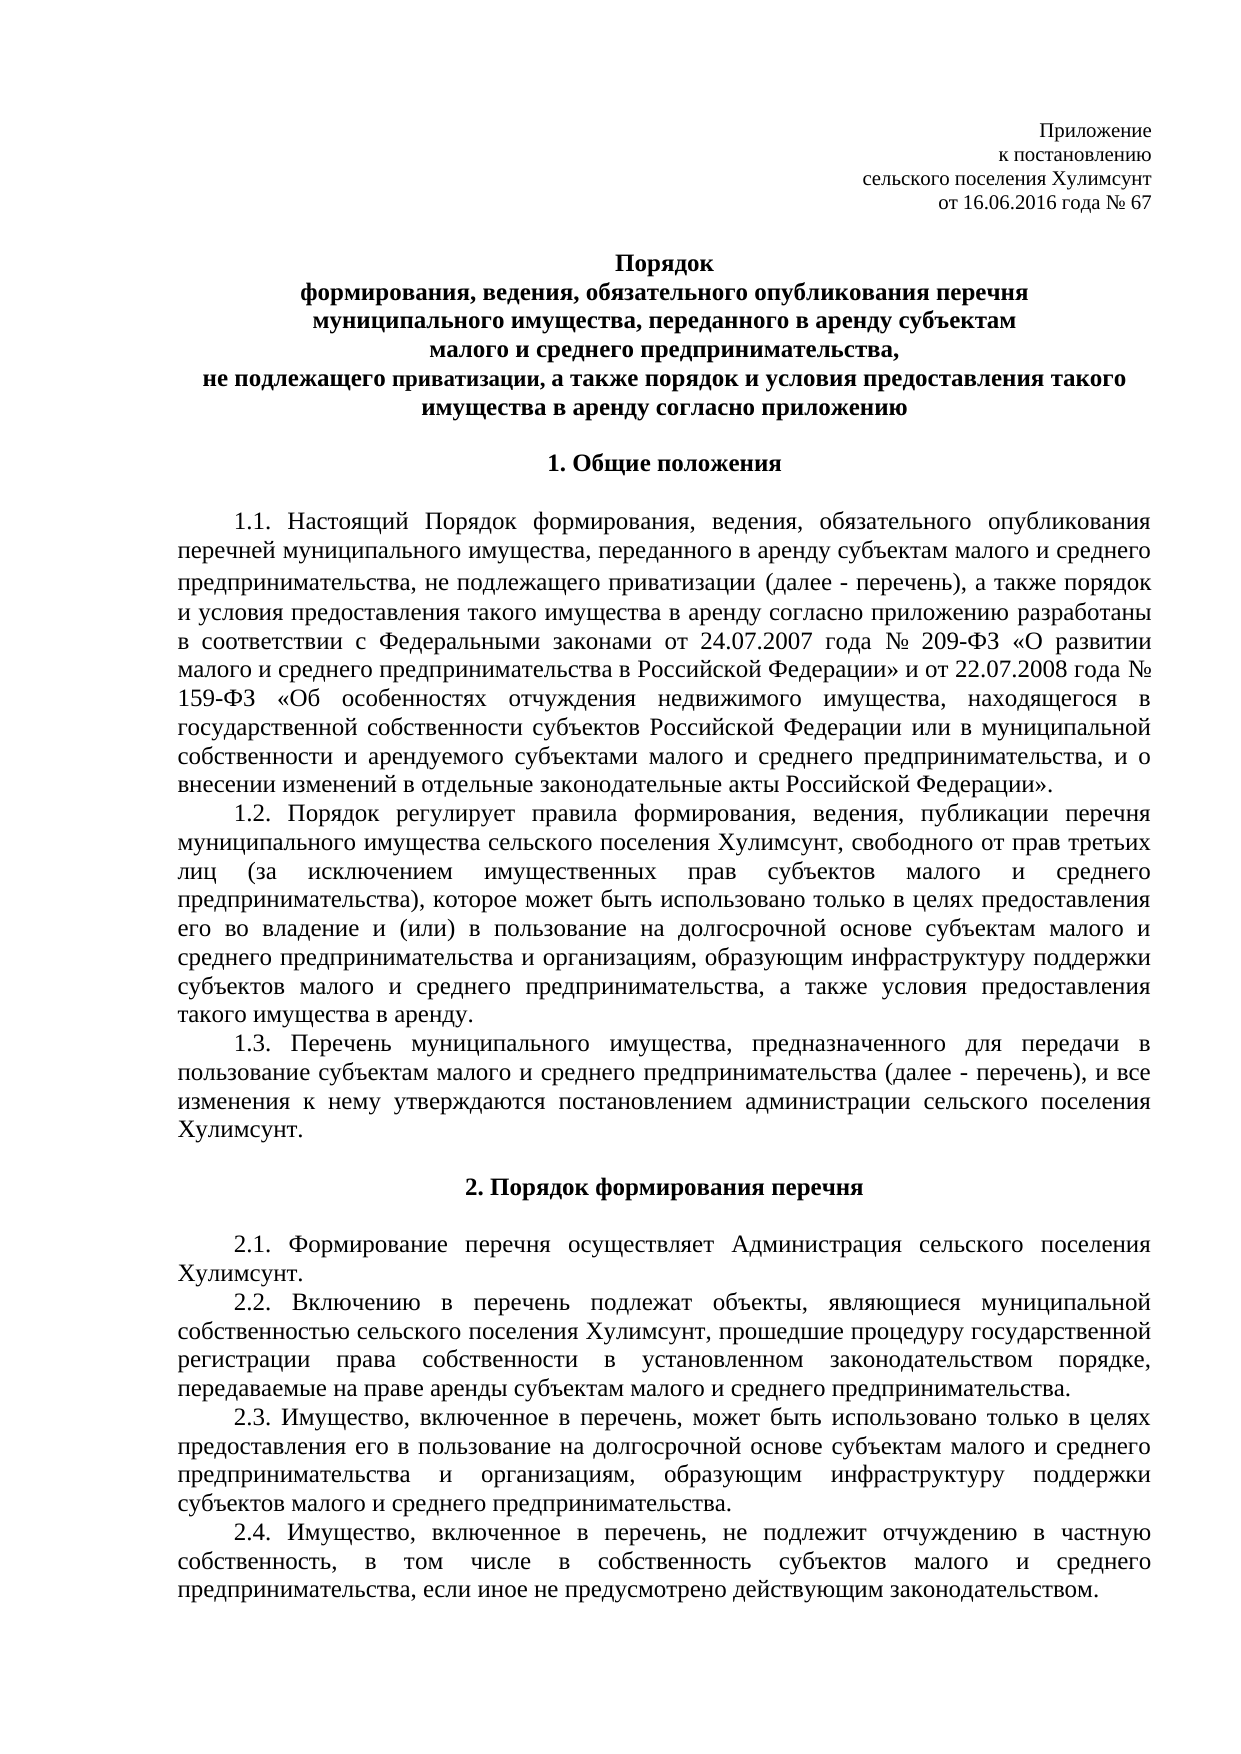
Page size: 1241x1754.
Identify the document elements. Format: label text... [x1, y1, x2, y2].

text Приложение [177, 118, 1152, 142]
text 2. Порядок формирования перечня [177, 1172, 1152, 1201]
text Порядок [177, 248, 1152, 277]
text 2.2. Включению в перечень подлежат объекты, являющиеся муниципальной собственностью сельского поселения Хулимсунт, прошедшие процедуру государственной регистрации права собственности в установленном законодательством порядке, передаваемые на праве аренды субъектам малого и среднего предпринимательства. [177, 1287, 1152, 1402]
text 2.1. Формирование перечня осуществляет Администрация сельского поселения Хулимсунт. [177, 1229, 1152, 1287]
text к постановлению [177, 142, 1152, 166]
text 1. Общие положения [177, 448, 1152, 477]
text 1.2. Порядок регулирует правила формирования, ведения, публикации перечня муниципального имущества сельского поселения Хулимсунт, свободного от прав третьих лиц (за исключением имущественных прав субъектов малого и среднего предпринимательства), которое может быть использовано только в целях предоставления его во владение и (или) в пользование на долгосрочной основе субъектам малого и среднего предпринимательства и организациям, образующим инфраструктуру поддержки субъектов малого и среднего предпринимательства, а также условия предоставления такого имущества в аренду. [177, 798, 1152, 1028]
text не подлежащего приватизации, а также порядок и условия предоставления такого имущества в аренду согласно приложению [177, 363, 1152, 420]
text 1.3. Перечень муниципального имущества, предназначенного для передачи в пользование субъектам малого и среднего предпринимательства (далее - перечень), и все изменения к нему утверждаются постановлением администрации сельского поселения Хулимсунт. [177, 1028, 1152, 1143]
text малого и среднего предпринимательства, [177, 334, 1152, 363]
text 1.1. Настоящий Порядок формирования, ведения, обязательного опубликования перечней муниципального имущества, переданного в аренду субъектам малого и среднего предпринимательства, не подлежащего приватизации (далее - перечень), а также порядок и условия предоставления такого имущества в аренду согласно приложению разработаны в соответствии с Федеральными законами от 24.07.2007 года № 209-ФЗ «О развитии малого и среднего предпринимательства в Российской Федерации» и от 22.07.2008 года № 159-ФЗ «Об особенностях отчуждения недвижимого имущества, находящегося в государственной собственности субъектов Российской Федерации или в муниципальной собственности и арендуемого субъектами малого и среднего предпринимательства, и о внесении изменений в отдельные законодательные акты Российской Федерации». [177, 506, 1152, 798]
text от 16.06.2016 года № 67 [177, 190, 1152, 214]
text 2.3. Имущество, включенное в перечень, может быть использовано только в целях предоставления его в пользование на долгосрочной основе субъектам малого и среднего предпринимательства и организациям, образующим инфраструктуру поддержки субъектов малого и среднего предпринимательства. [177, 1402, 1152, 1517]
text 2.4. Имущество, включенное в перечень, не подлежит отчуждению в частную собственность, в том числе в собственность субъектов малого и среднего предпринимательства, если иное не предусмотрено действующим законодательством. [177, 1517, 1152, 1603]
text формирования, ведения, обязательного опубликования перечня [177, 277, 1152, 305]
text сельского поселения Хулимсунт [177, 166, 1152, 190]
text муниципального имущества, переданного в аренду субъектам [177, 305, 1152, 334]
